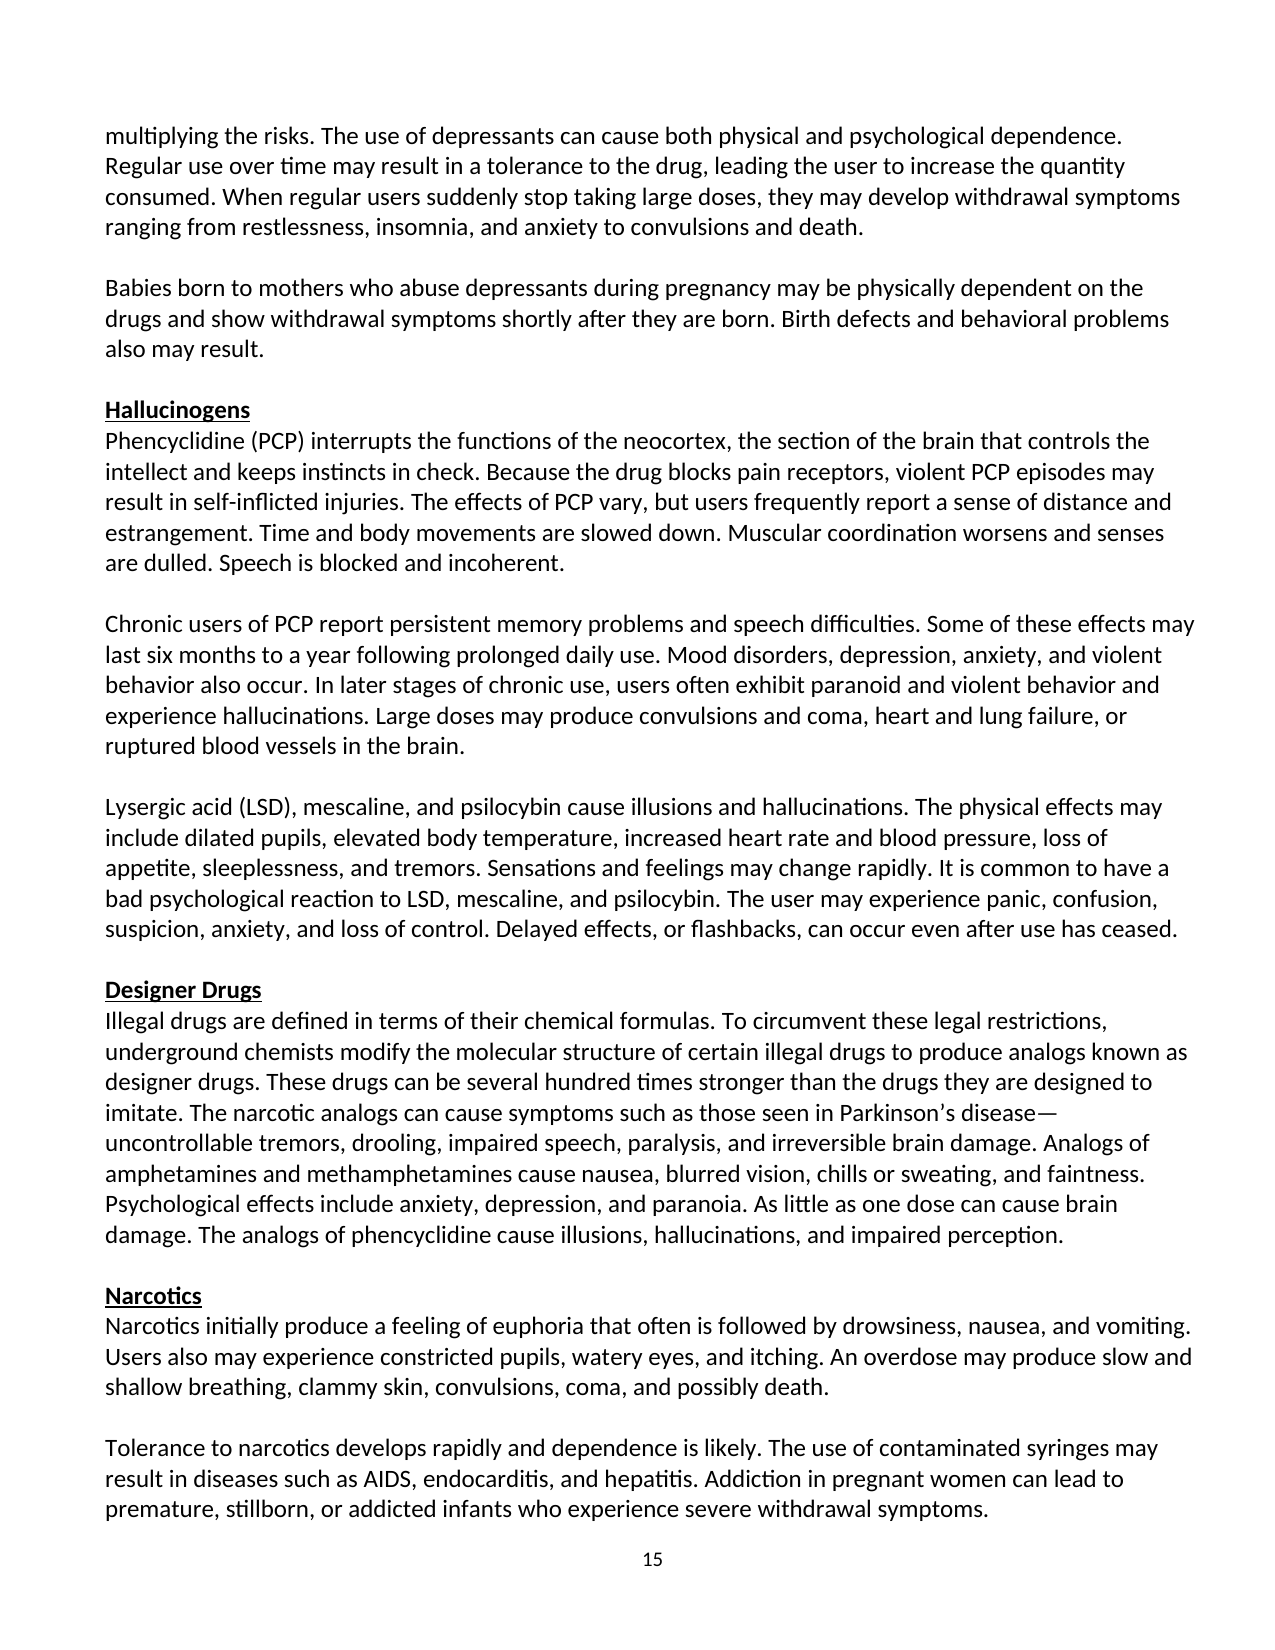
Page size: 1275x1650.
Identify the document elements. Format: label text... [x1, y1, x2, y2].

text Tolerance to narcotics develops rapidly and dependence is likely. The use of contaminated syringes may result in diseases such as AIDS, endocarditis, and hepatitis. Addiction in pregnant women can lead to premature, stillborn, or addicted infants who experience severe withdrawal symptoms. [105, 1432, 1200, 1524]
text Phencyclidine (PCP) interrupts the functions of the neocortex, the section of the brain that controls the intellect and keeps instincts in check. Because the drug blocks pain receptors, violent PCP episodes may result in self-inflicted injuries. The effects of PCP vary, but users frequently report a sense of distance and estrangement. Time and body movements are slowed down. Muscular coordination worsens and senses are dulled. Speech is blocked and incoherent. [105, 425, 1200, 578]
text Narcotics initially produce a feeling of euphoria that often is followed by drowsiness, nausea, and vomiting. Users also may experience constricted pupils, watery eyes, and itching. An overdose may produce slow and shallow breathing, clammy skin, convulsions, coma, and possibly death. [105, 1310, 1200, 1402]
text Babies born to mothers who abuse depressants during pregnancy may be physically dependent on the drugs and show withdrawal symptoms shortly after they are born. Birth defects and behavioral problems also may result. [105, 273, 1200, 364]
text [105, 120, 1200, 242]
text Lysergic acid (LSD), mescaline, and psilocybin cause illusions and hallucinations. The physical effects may include dilated pupils, elevated body temperature, increased heart rate and blood pressure, loss of appetite, sleeplessness, and tremors. Sensations and feelings may change rapidly. It is common to have a bad psychological reaction to LSD, mescaline, and psilocybin. The user may experience panic, confusion, suspicion, anxiety, and loss of control. Delayed effects, or flashbacks, can occur even after use has ceased. [105, 791, 1200, 944]
text Hallucinogens [105, 395, 1200, 425]
text Narcotics [105, 1280, 1200, 1310]
text Chronic users of PCP report persistent memory problems and speech difficulties. Some of these effects may last six months to a year following prolonged daily use. Mood disorders, depression, anxiety, and violent behavior also occur. In later stages of chronic use, users often exhibit paranoid and violent behavior and experience hallucinations. Large doses may produce convulsions and coma, heart and lung failure, or ruptured blood vessels in the brain. [105, 608, 1200, 761]
text Designer Drugs [105, 974, 1200, 1005]
text Illegal drugs are defined in terms of their chemical formulas. To circumvent these legal restrictions, underground chemists modify the molecular structure of certain illegal drugs to produce analogs known as designer drugs. These drugs can be several hundred times stronger than the drugs they are designed to imitate. The narcotic analogs can cause symptoms such as those seen in Parkinson’s disease—uncontrollable tremors, drooling, impaired speech, paralysis, and irreversible brain damage. Analogs of amphetamines and methamphetamines cause nausea, blurred vision, chills or sweating, and faintness. Psychological effects include anxiety, depression, and paranoia. As little as one dose can cause brain damage. The analogs of phencyclidine cause illusions, hallucinations, and impaired perception. [105, 1005, 1200, 1249]
